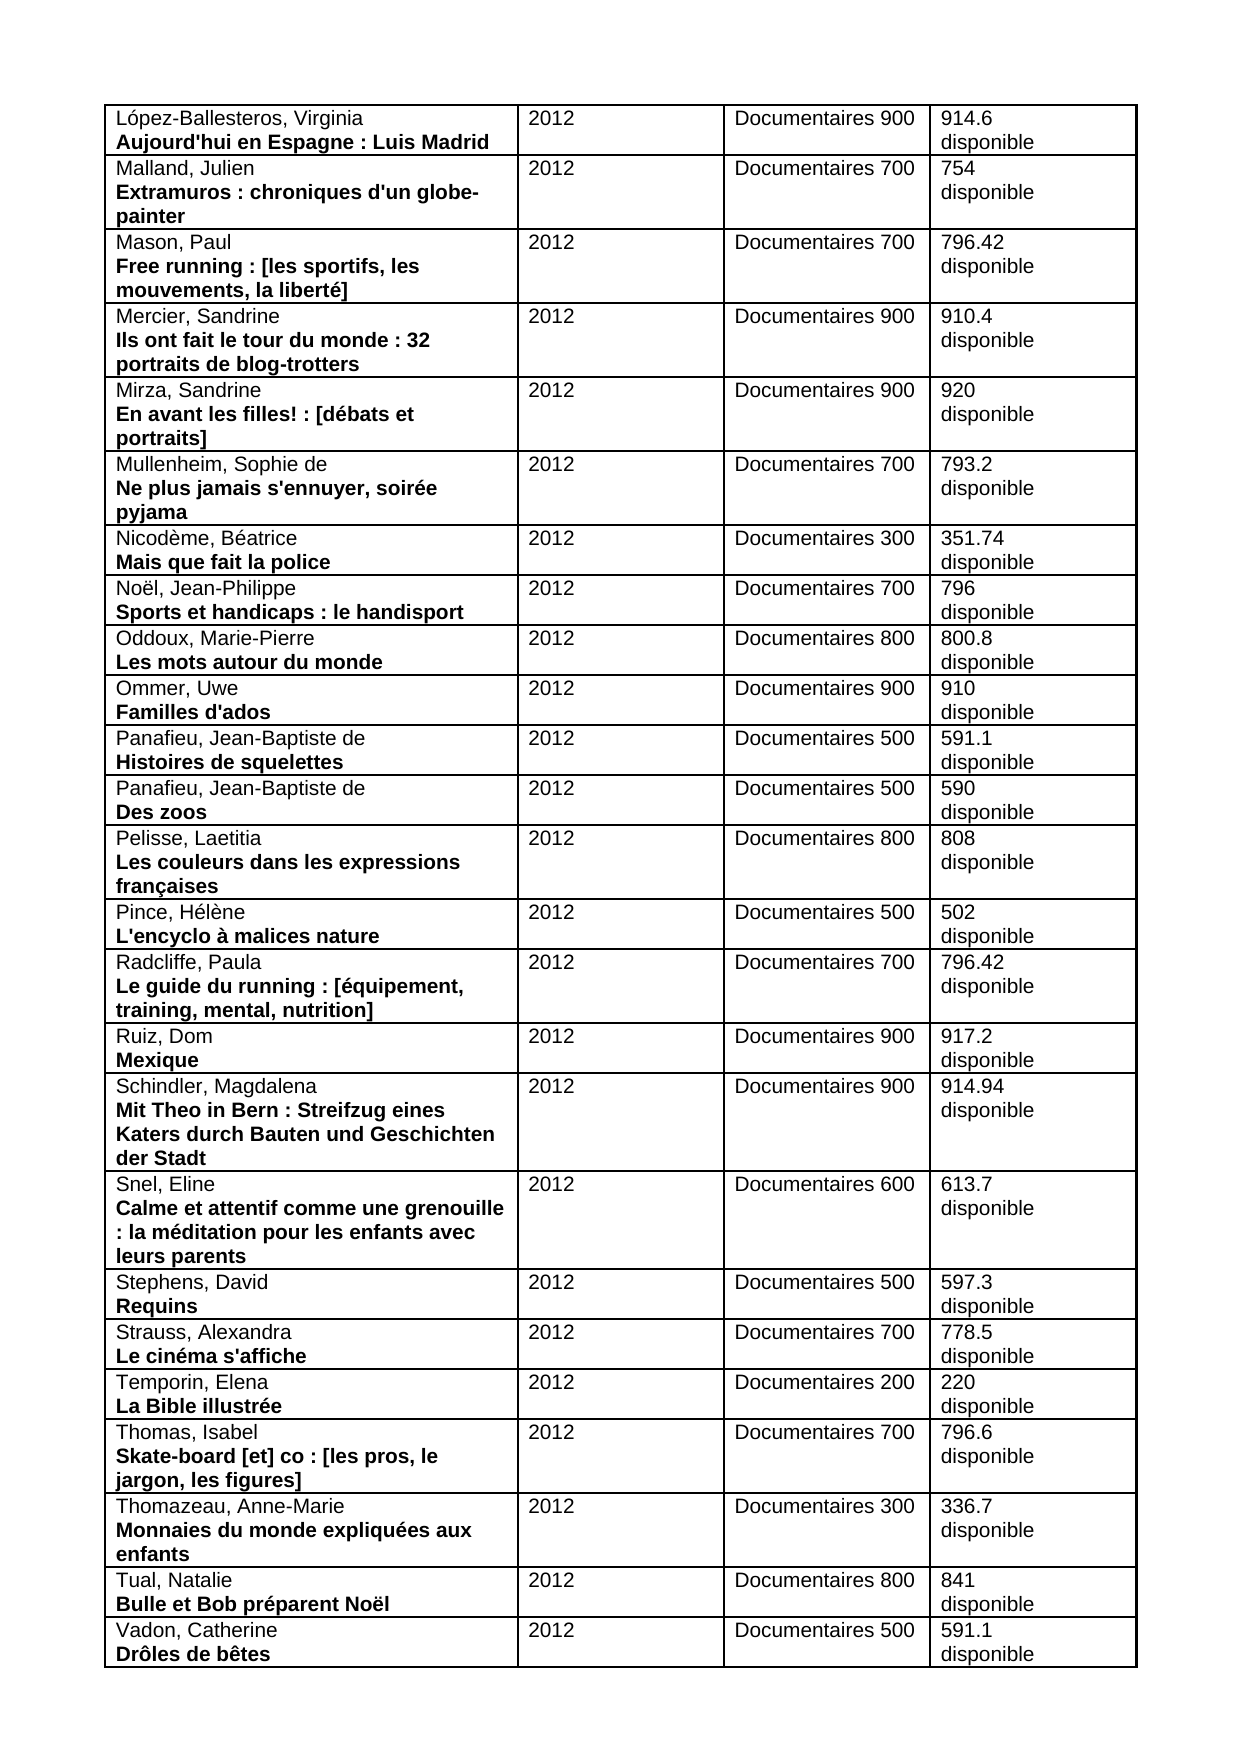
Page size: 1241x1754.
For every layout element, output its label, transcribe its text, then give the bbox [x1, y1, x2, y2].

table_cell 2012 [519, 1420, 723, 1492]
table_cell 2012 [519, 900, 723, 948]
table_cell Documentaires 700 [725, 452, 929, 524]
table_cell 2012 [519, 1568, 723, 1616]
table_cell 2012 [519, 1618, 723, 1666]
table_cell Documentaires 600 [725, 1172, 929, 1268]
table_cell 2012 [519, 452, 723, 524]
table_cell Temporin, Elena La Bible illustrée [106, 1370, 517, 1418]
table_cell Thomas, Isabel Skate-board [et] co : [les pros, le jargon, les figures] [106, 1420, 517, 1492]
table_cell Documentaires 200 [725, 1370, 929, 1418]
table_cell Thomazeau, Anne-Marie Monnaies du monde expliquées aux enfants [106, 1494, 517, 1566]
table_cell 796.42 disponible [931, 950, 1135, 1022]
table_cell Documentaires 500 [725, 900, 929, 948]
table_cell 914.94 disponible [931, 1074, 1135, 1170]
table_cell 351.74 disponible [931, 526, 1135, 574]
table_cell Documentaires 900 [725, 106, 929, 154]
table_cell 2012 [519, 726, 723, 774]
table_cell Radcliffe, Paula Le guide du running : [équipement, training, mental, nutrition] [106, 950, 517, 1022]
table_cell 502 disponible [931, 900, 1135, 948]
table_cell Documentaires 900 [725, 304, 929, 376]
table_cell 796.42 disponible [931, 230, 1135, 302]
table_cell 220 disponible [931, 1370, 1135, 1418]
table_cell 2012 [519, 106, 723, 154]
table_cell Tual, Natalie Bulle et Bob préparent Noël [106, 1568, 517, 1616]
table_cell Documentaires 900 [725, 1074, 929, 1170]
table_cell Ruiz, Dom Mexique [106, 1024, 517, 1072]
table_cell Documentaires 700 [725, 230, 929, 302]
table_cell Snel, Eline Calme et attentif comme une grenouille : la méditation pour les enfants avec leurs parents [106, 1172, 517, 1268]
table_cell 808 disponible [931, 826, 1135, 898]
table_cell Documentaires 900 [725, 378, 929, 450]
table_cell 2012 [519, 576, 723, 624]
table_cell 917.2 disponible [931, 1024, 1135, 1072]
table_cell 910 disponible [931, 676, 1135, 724]
table_cell Documentaires 900 [725, 676, 929, 724]
table_cell Vadon, Catherine Drôles de bêtes [106, 1618, 517, 1666]
table_cell 2012 [519, 826, 723, 898]
table_cell Pelisse, Laetitia Les couleurs dans les expressions françaises [106, 826, 517, 898]
table_cell Mirza, Sandrine En avant les filles! : [débats et portraits] [106, 378, 517, 450]
table_cell Documentaires 500 [725, 776, 929, 824]
table_cell 2012 [519, 1024, 723, 1072]
table_cell Malland, Julien Extramuros : chroniques d'un globe-painter [106, 156, 517, 228]
table_cell Documentaires 700 [725, 1420, 929, 1492]
table_cell Documentaires 900 [725, 1024, 929, 1072]
table_cell Documentaires 800 [725, 626, 929, 674]
table_cell Documentaires 700 [725, 156, 929, 228]
table_cell 2012 [519, 230, 723, 302]
table_cell 841 disponible [931, 1568, 1135, 1616]
table_cell 2012 [519, 526, 723, 574]
table_cell 2012 [519, 1270, 723, 1318]
table_cell Documentaires 700 [725, 1320, 929, 1368]
table_cell Mason, Paul Free running : [les sportifs, les mouvements, la liberté] [106, 230, 517, 302]
table_cell 910.4 disponible [931, 304, 1135, 376]
table_cell 2012 [519, 1074, 723, 1170]
table_cell Strauss, Alexandra Le cinéma s'affiche [106, 1320, 517, 1368]
table_cell 590 disponible [931, 776, 1135, 824]
table_cell Mullenheim, Sophie de Ne plus jamais s'ennuyer, soirée pyjama [106, 452, 517, 524]
table_cell Stephens, David Requins [106, 1270, 517, 1318]
table_cell Panafieu, Jean-Baptiste de Histoires de squelettes [106, 726, 517, 774]
table_cell Documentaires 800 [725, 1568, 929, 1616]
table_cell 2012 [519, 1172, 723, 1268]
table_cell 2012 [519, 626, 723, 674]
table_cell 914.6 disponible [931, 106, 1135, 154]
table_cell 754 disponible [931, 156, 1135, 228]
table_cell Oddoux, Marie-Pierre Les mots autour du monde [106, 626, 517, 674]
table_cell 2012 [519, 1494, 723, 1566]
table_cell 796.6 disponible [931, 1420, 1135, 1492]
table_cell 336.7 disponible [931, 1494, 1135, 1566]
table_cell Schindler, Magdalena Mit Theo in Bern : Streifzug eines Katers durch Bauten und Geschichten der Stadt [106, 1074, 517, 1170]
table_cell Panafieu, Jean-Baptiste de Des zoos [106, 776, 517, 824]
table_cell Documentaires 500 [725, 726, 929, 774]
table_cell 591.1 disponible [931, 1618, 1135, 1666]
table_cell Documentaires 700 [725, 576, 929, 624]
table_cell 2012 [519, 776, 723, 824]
table_cell Documentaires 800 [725, 826, 929, 898]
table_cell Documentaires 700 [725, 950, 929, 1022]
table_cell 2012 [519, 1320, 723, 1368]
table_cell Mercier, Sandrine Ils ont fait le tour du monde : 32 portraits de blog-trotters [106, 304, 517, 376]
table_cell Pince, Hélène L'encyclo à malices nature [106, 900, 517, 948]
table_cell 920 disponible [931, 378, 1135, 450]
table_cell 800.8 disponible [931, 626, 1135, 674]
table_cell 2012 [519, 676, 723, 724]
table_cell Documentaires 500 [725, 1270, 929, 1318]
table_cell 793.2 disponible [931, 452, 1135, 524]
table_cell Ommer, Uwe Familles d'ados [106, 676, 517, 724]
table_cell Nicodème, Béatrice Mais que fait la police [106, 526, 517, 574]
table_cell 2012 [519, 156, 723, 228]
table_cell 2012 [519, 1370, 723, 1418]
table_cell 796 disponible [931, 576, 1135, 624]
table_cell 597.3 disponible [931, 1270, 1135, 1318]
table_cell Documentaires 300 [725, 526, 929, 574]
table_cell 2012 [519, 950, 723, 1022]
table_cell Documentaires 300 [725, 1494, 929, 1566]
table_cell 2012 [519, 378, 723, 450]
table_cell 2012 [519, 304, 723, 376]
table_cell Noël, Jean-Philippe Sports et handicaps : le handisport [106, 576, 517, 624]
table_cell 591.1 disponible [931, 726, 1135, 774]
table_cell 613.7 disponible [931, 1172, 1135, 1268]
table_cell 778.5 disponible [931, 1320, 1135, 1368]
table_cell López-Ballesteros, Virginia Aujourd'hui en Espagne : Luis Madrid [106, 106, 517, 154]
table_cell Documentaires 500 [725, 1618, 929, 1666]
